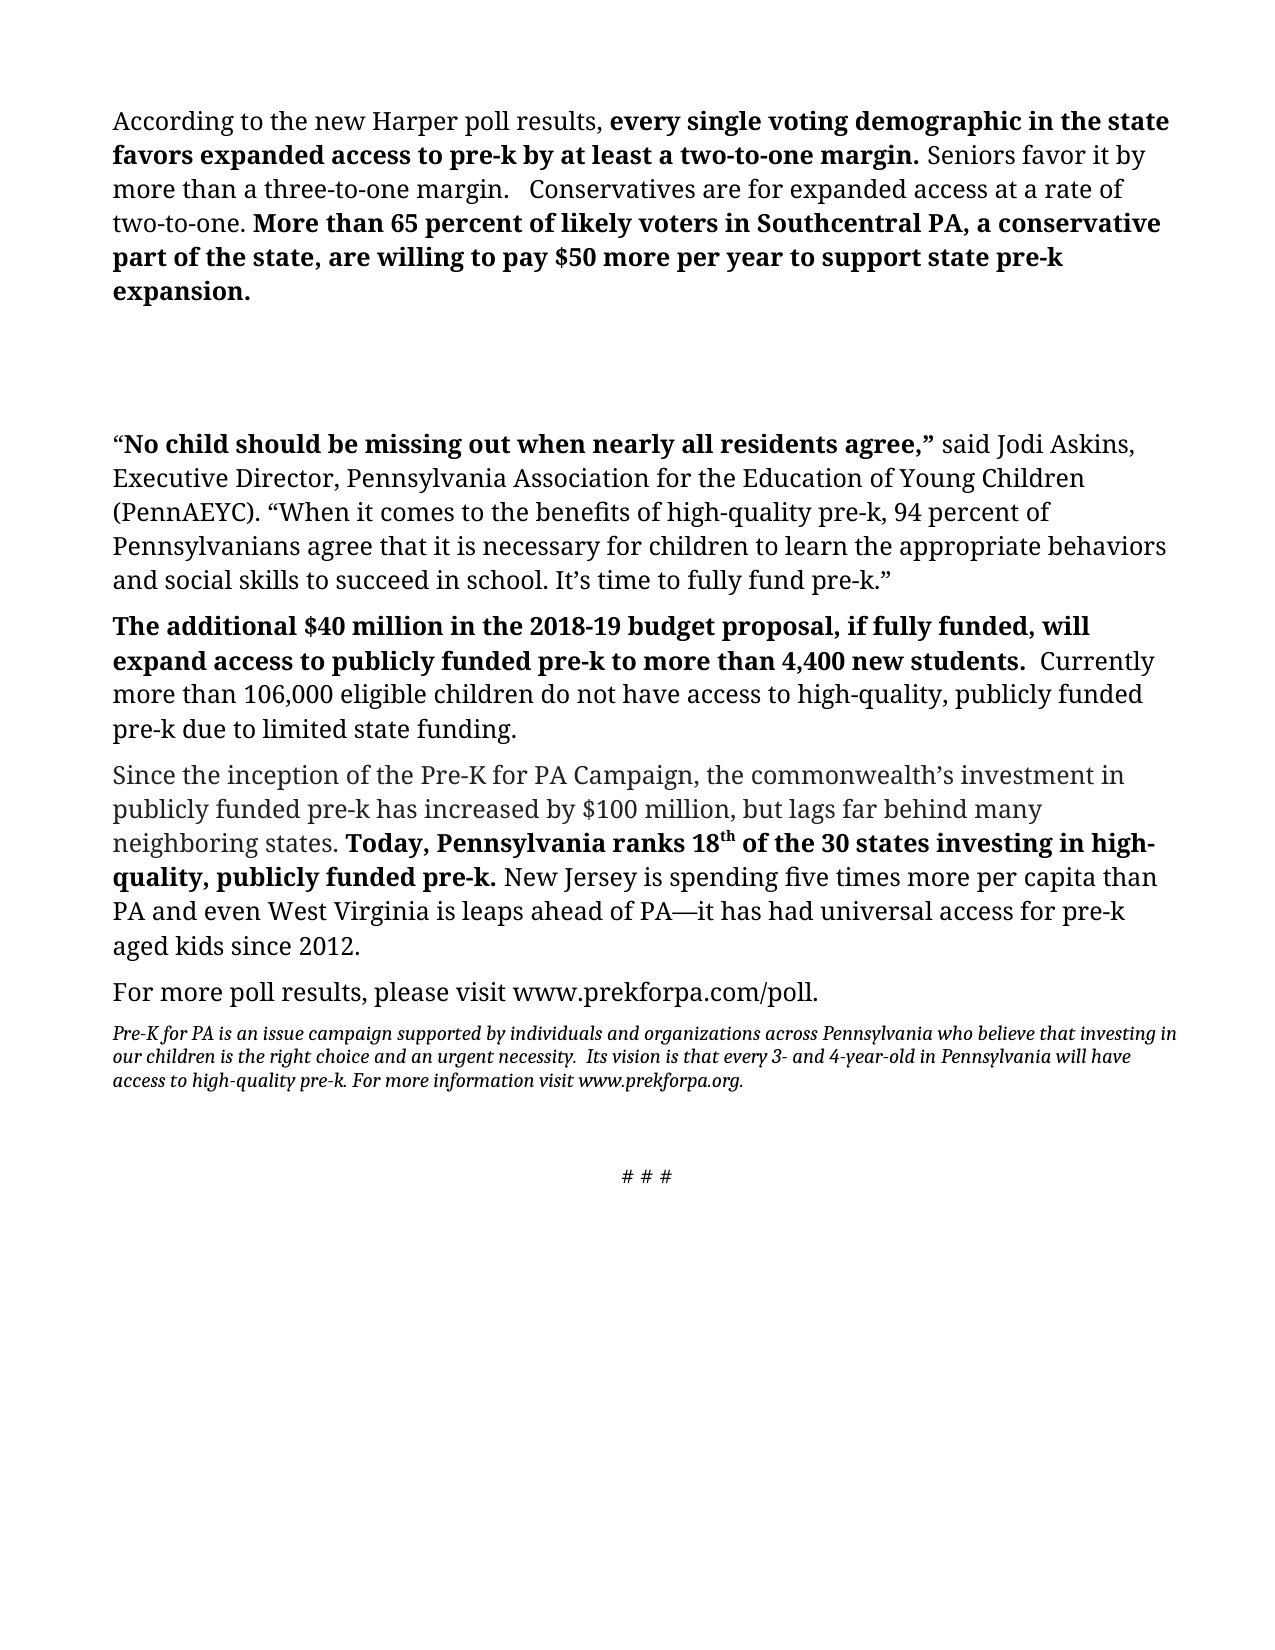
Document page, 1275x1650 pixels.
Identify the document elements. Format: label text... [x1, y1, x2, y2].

text According to the new Harper poll results, every single voting demographic in the state favors expanded access to pre-k by at least a two-to-one margin. Seniors favor it by more than a three-to-one margin. Conservatives are for expanded access at a rate of two-to-one. More than 65 percent of likely voters in Southcentral PA, a conservative part of the state, are willing to pay $50 more per year to support state pre-k expansion. [112, 104, 1181, 308]
text For more poll results, please visit www.prekforpa.com/poll. [112, 975, 1181, 1009]
text # # # [112, 1163, 1181, 1190]
text Since the inception of the Pre-K for PA Campaign, the commonwealth’s investment in publicly funded pre-k has increased by $100 million, but lags far behind many neighboring states. Today, Pennsylvania ranks 18th of the 30 states investing in high-quality, publicly funded pre-k. New Jersey is spending five times more per capita than PA and even West Virginia is leaps ahead of PA—it has had universal access for pre-k aged kids since 2012. [112, 758, 1181, 962]
text The additional $40 million in the 2018-19 budget proposal, if fully funded, will expand access to publicly funded pre-k to more than 4,400 new students. Currently more than 106,000 eligible children do not have access to high-quality, publicly funded pre-k due to limited state funding. [112, 609, 1181, 745]
text “No child should be missing out when nearly all residents agree,” said Jodi Askins, Executive Director, Pennsylvania Association for the Education of Young Children (PennAEYC). “When it comes to the benefits of high-quality pre-k, 94 percent of Pennsylvanians agree that it is necessary for children to learn the appropriate behaviors and social skills to succeed in school. It’s time to fully fund pre-k.” [112, 426, 1181, 597]
text Pre-K for PA is an issue campaign supported by individuals and organizations across Pennsylvania who believe that investing in our children is the right choice and an urgent necessity. Its vision is that every 3- and 4-year-old in Pennsylvania will have access to high-quality pre-k. For more information visit www.prekforpa.org. [112, 1021, 1181, 1093]
